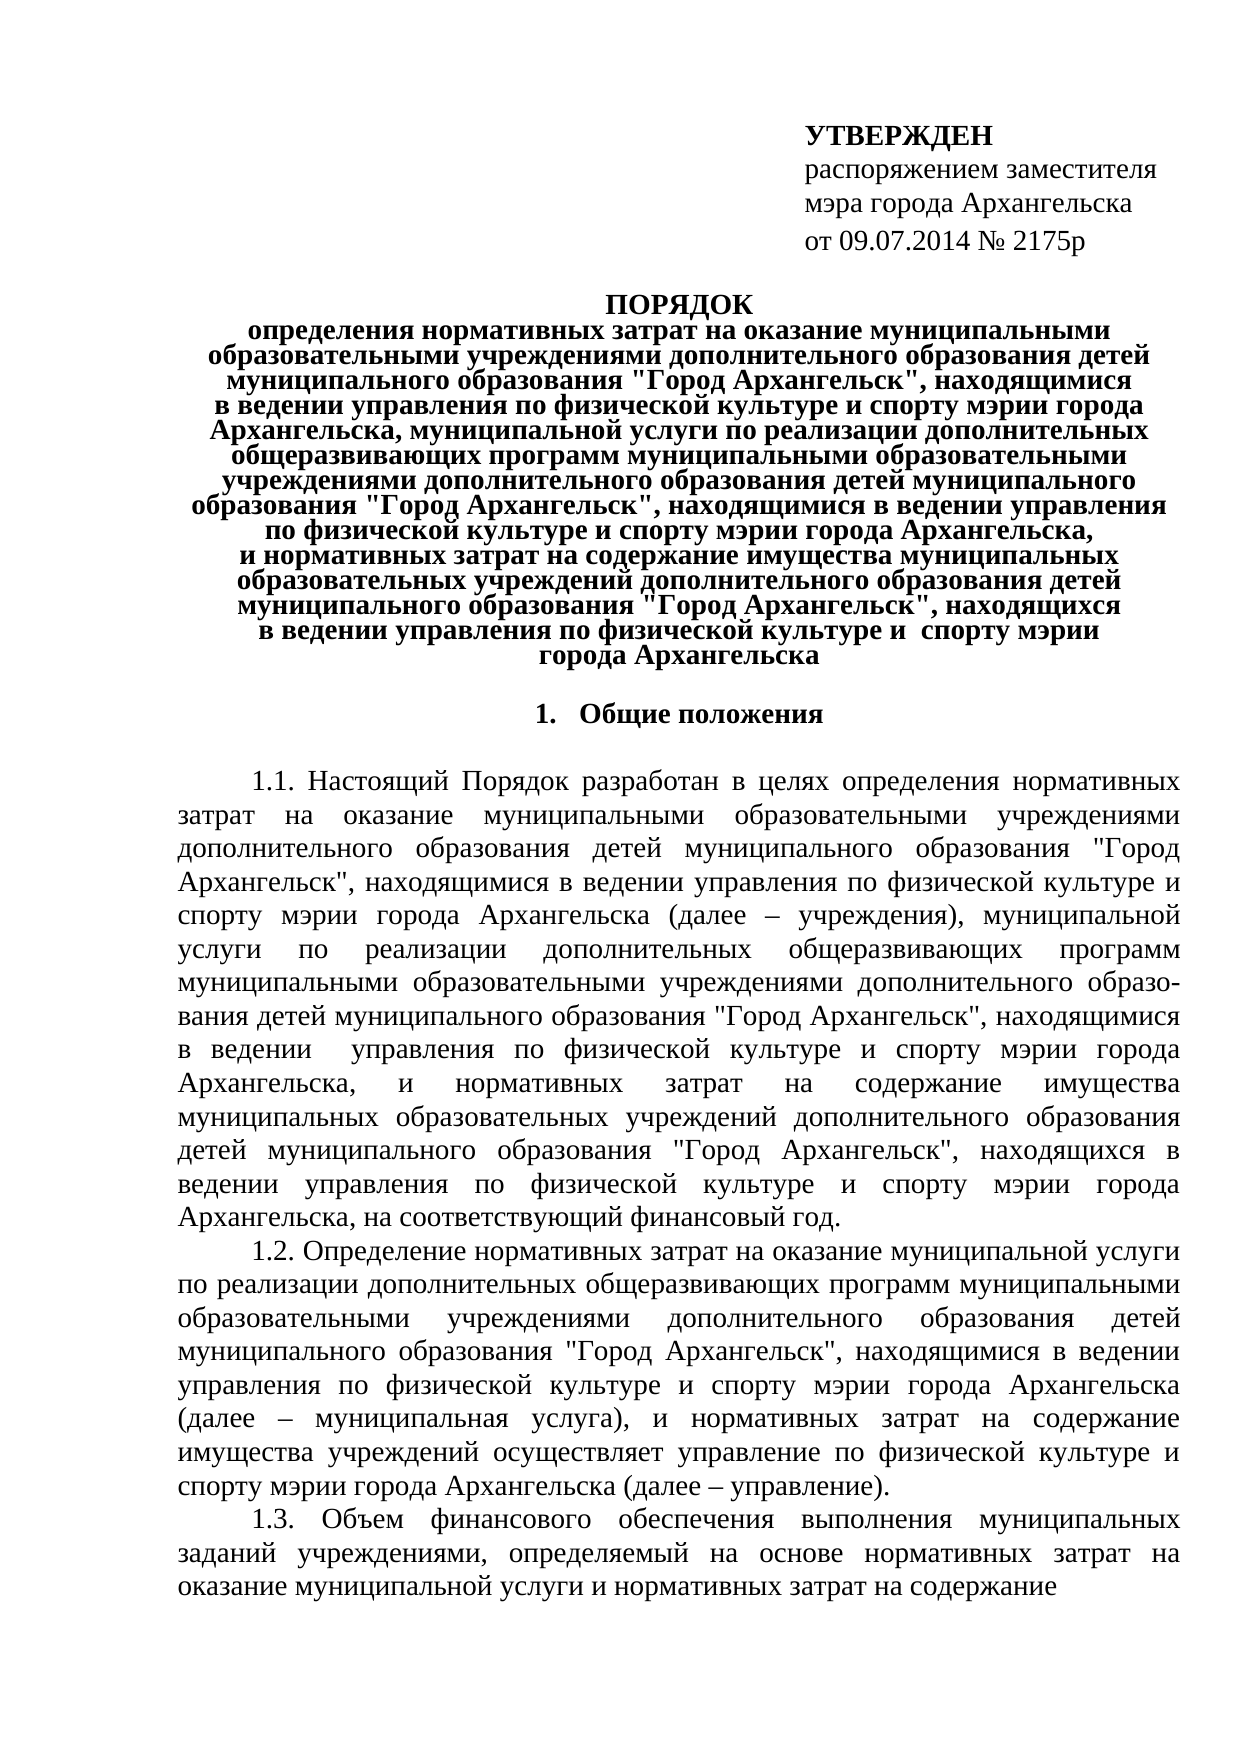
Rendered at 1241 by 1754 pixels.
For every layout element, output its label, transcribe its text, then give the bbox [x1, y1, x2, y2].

text в ведении управления по физической культуре и спорту мэрии [609, 619, 1181, 644]
text и нормативных затрат на содержание имущества муниципальных образовательных учреждений дополнительного образования детей муниципального образования "Город Архангельск", находящихся [177, 544, 1181, 619]
text распоряжением заместителя [804, 152, 1181, 185]
text Порядок [177, 294, 1181, 319]
text в ведении управления по физической культуре и спорту мэрии города Архангельска, муниципальной услуги по реализации дополнительных общеразвивающих программ муниципальными образовательными учреждениями дополнительного образования детей муниципального образования "Город Архангельск", находящимися в ведении управления по физической культуре и спорту мэрии города Архангельска, [177, 394, 1181, 544]
text в ведении управления по физической культуре и спорту мэрии [177, 619, 605, 644]
text УТВЕРЖДЕН [804, 118, 1181, 152]
text определения нормативных затрат на оказание муниципальными образовательными учреждениями дополнительного образования детей муниципального образования "Город Архангельск", находящимися [177, 319, 1181, 394]
text 1.3. Объем финансового обеспечения выполнения муниципальных заданий учреждениями, определяемый на основе нормативных затрат на оказание муниципальной услуги и нормативных затрат на содержание [177, 1501, 1181, 1602]
text от 09.07.2014 № 2175р [804, 223, 1181, 256]
text 1.1. Настоящий Порядок разработан в целях определения нормативных затрат на оказание муниципальными образовательными учреждениями дополнительного образования детей муниципального образования "Город Архангельск", находящимися в ведении управления по физической культуре и спорту мэрии города Архангельска (далее – учреждения), муниципальной услуги по реализации дополнительных общеразвивающих программ муниципальными образовательными учреждениями дополнительного образо-вания детей муниципального образования "Город Архангельск", находящимися в ведении управления по физической культуре и спорту мэрии города Архангельска, и нормативных затрат на содержание имущества муниципальных образовательных учреждений дополнительного образования детей муниципального образования "Город Архангельск", находящихся в ведении управления по физической культуре и спорту мэрии города Архангельска, на соответствующий финансовый год. [177, 763, 1181, 1233]
list Общие положения [177, 696, 1181, 730]
text мэра города Архангельска [804, 185, 1181, 219]
text 1.2. Определение нормативных затрат на оказание муниципальной услуги по реализации дополнительных общеразвивающих программ муниципальными образовательными учреждениями дополнительного образования детей муниципального образования "Город Архангельск", находящимися в ведении управления по физической культуре и спорту мэрии города Архангельска (далее – муниципальная услуга), и нормативных затрат на содержание имущества учреждений осуществляет управление по физической культуре и спорту мэрии города Архангельска (далее – управление). [177, 1233, 1181, 1501]
text города Архангельска [177, 644, 1181, 669]
